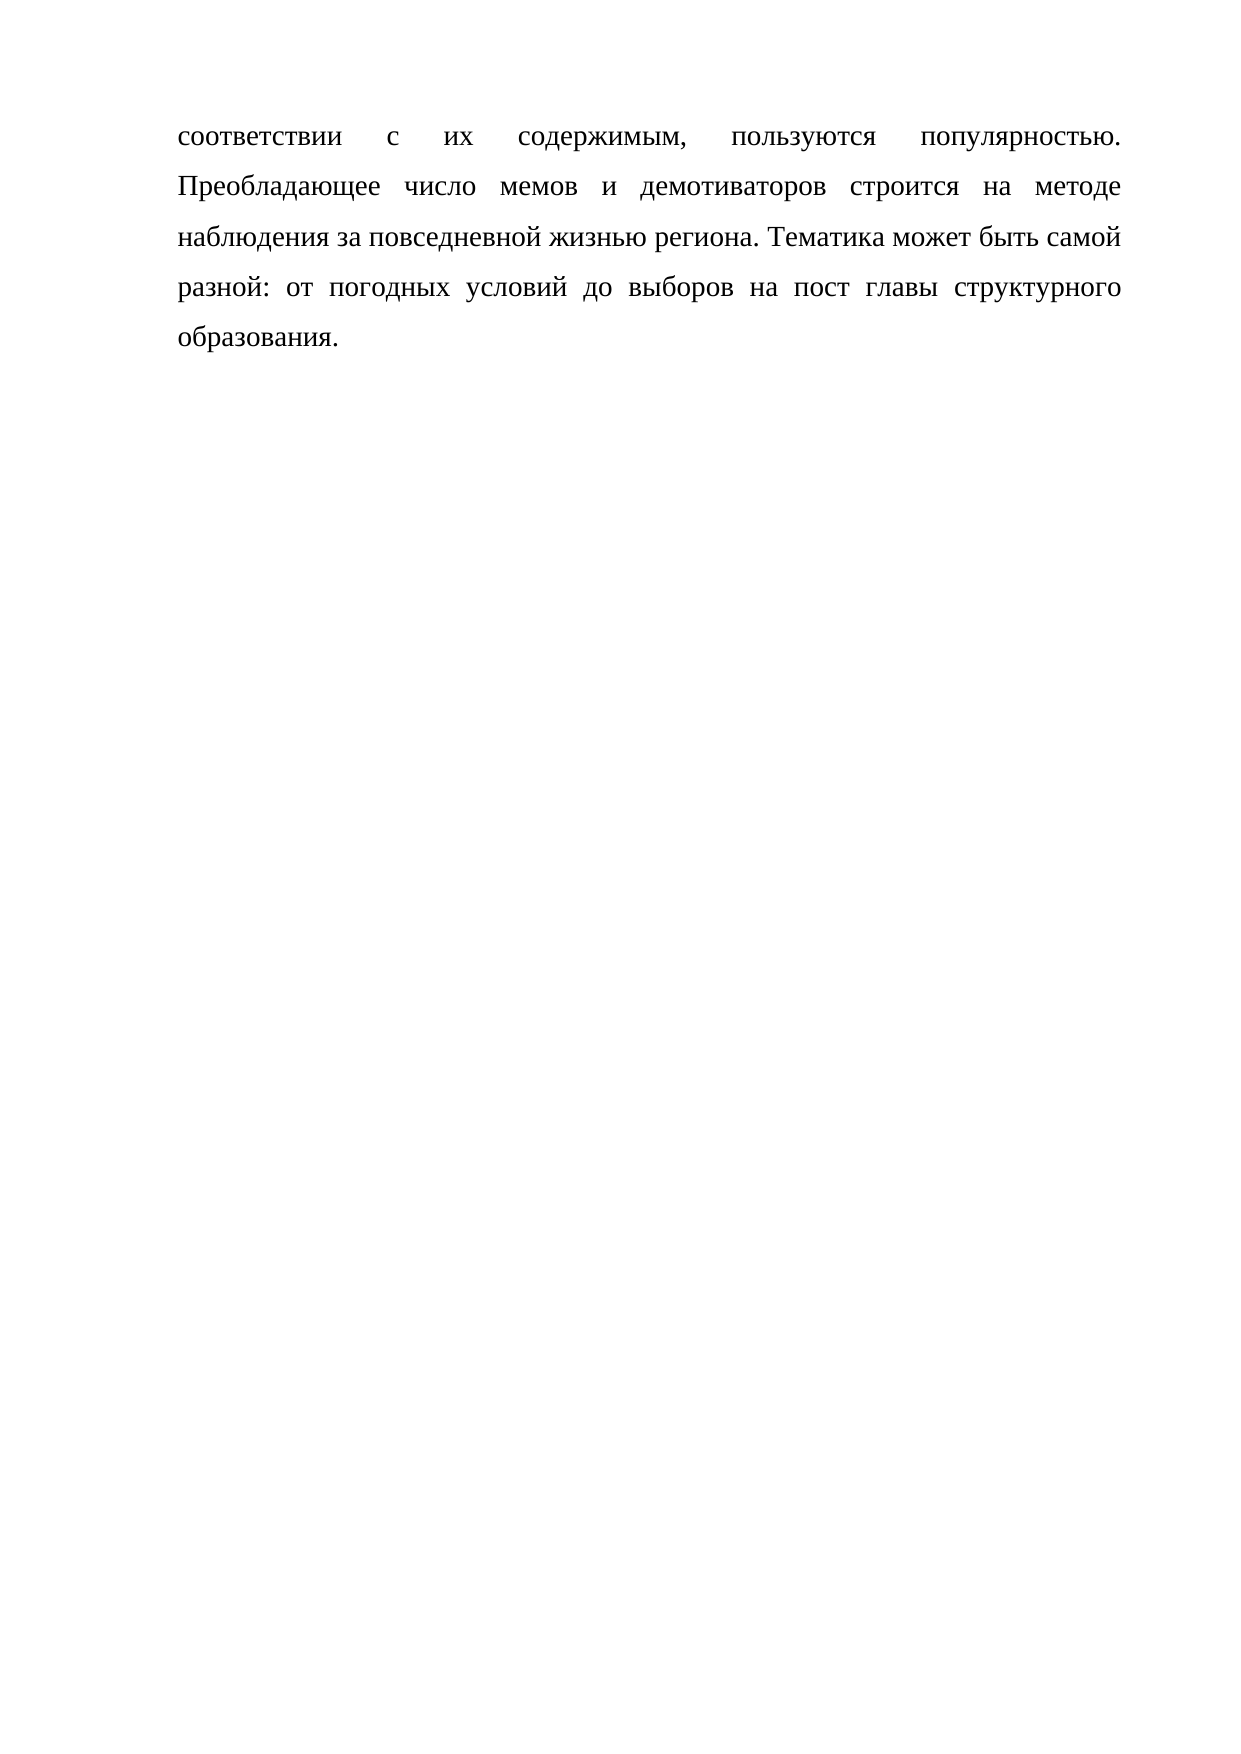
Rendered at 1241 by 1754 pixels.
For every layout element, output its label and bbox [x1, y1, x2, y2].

text [177, 118, 1122, 353]
